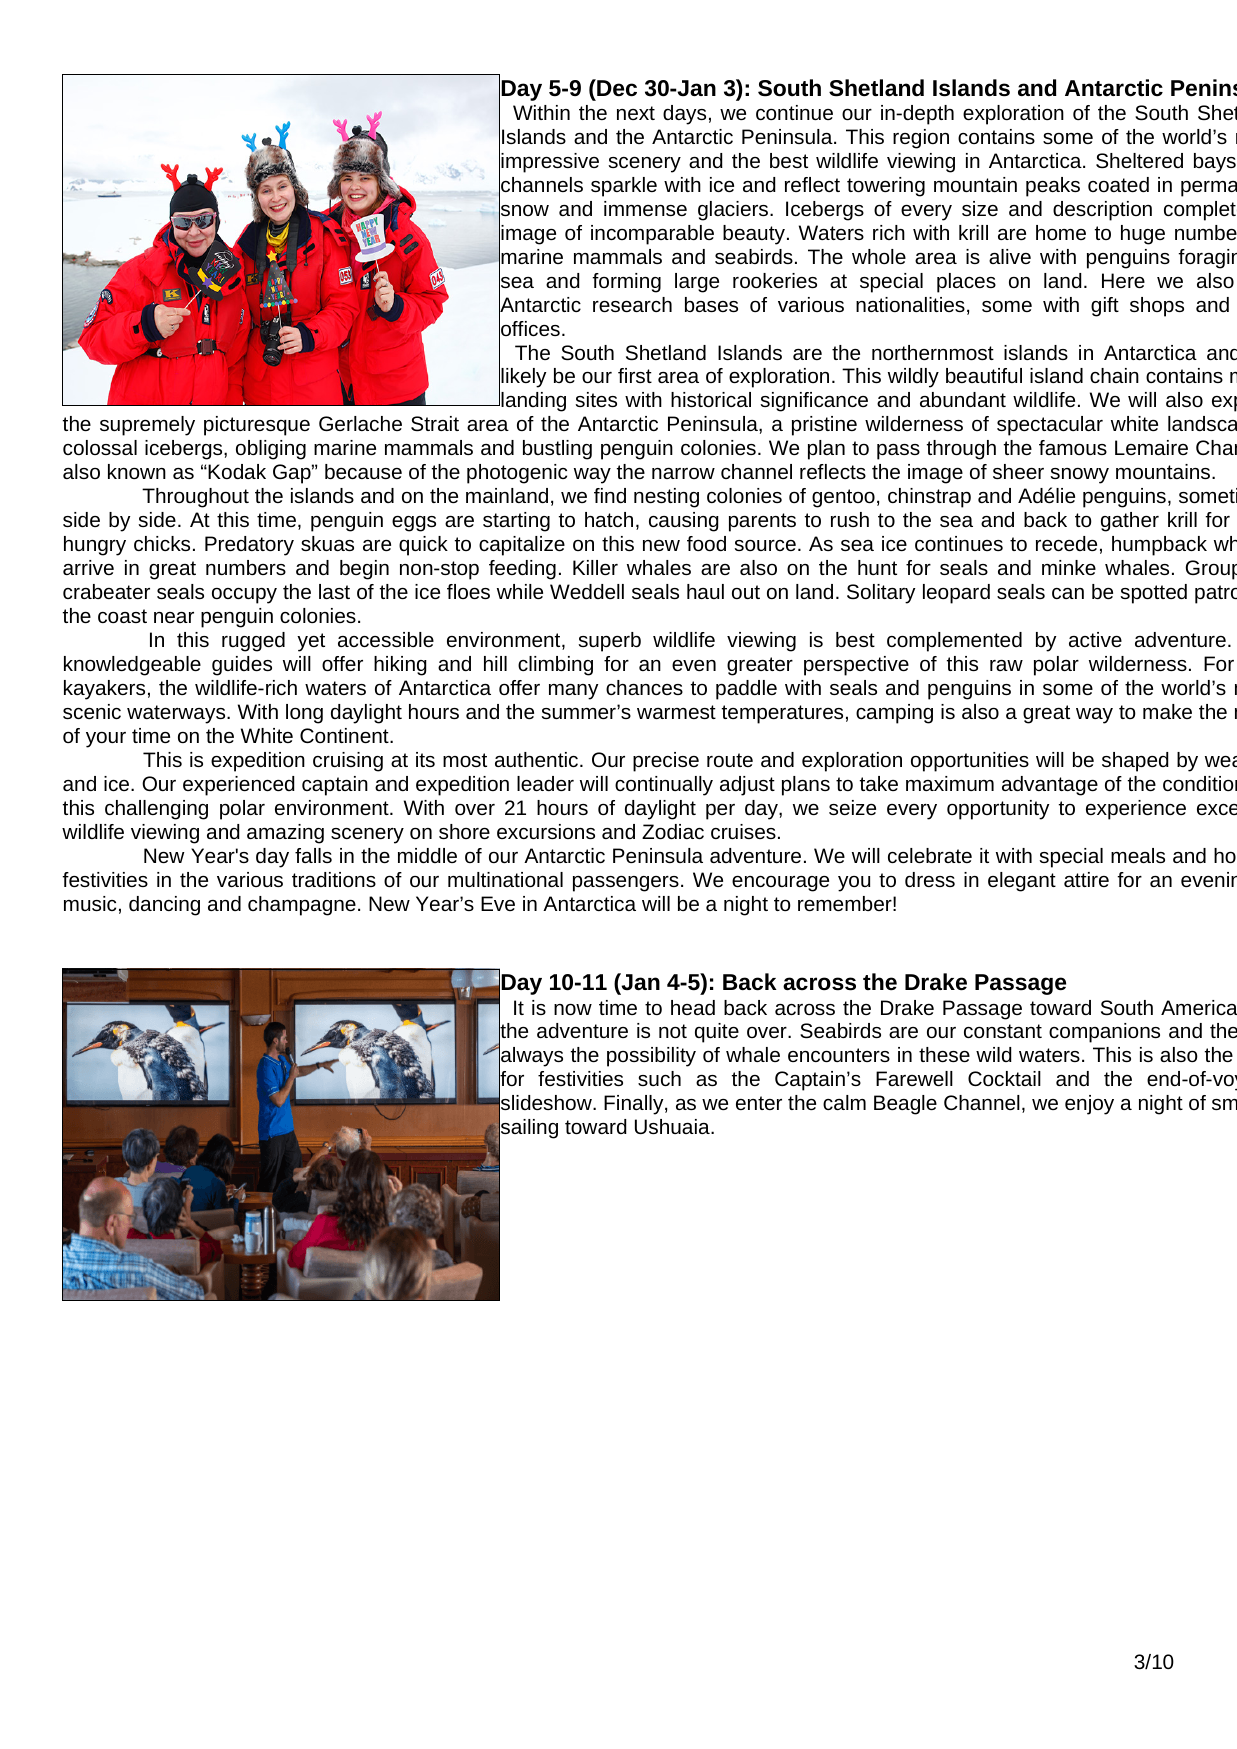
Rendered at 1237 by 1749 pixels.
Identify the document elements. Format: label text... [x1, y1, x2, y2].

table_cell Day 10-11 (Jan 4-5): Back across the Drake Passage It is now time to head back across the Drake Passage toward South America, but the adventure is not quite over. Seabirds are our constant companions and there is always the possibility of whale encounters in these wild waters. This is also the time for festivities such as the Captain’s Farewell Cocktail and the end-of-voyage slideshow. Finally, as we enter the calm Beagle Channel, we enjoy a night of smooth sailing toward Ushuaia. [53, 959, 1236, 1342]
table_cell Day 5-9 (Dec 30-Jan 3): South Shetland Islands and Antarctic Peninsula Within the next days, we continue our in-depth exploration of the South Shetland Islands and the Antarctic Peninsula. This region contains some of the world’s most impressive scenery and the best wildlife viewing in Antarctica. Sheltered bays and channels sparkle with ice and reflect towering mountain peaks coated in permanent snow and immense glaciers. Icebergs of every size and description complete an image of incomparable beauty. Waters rich with krill are home to huge numbers of marine mammals and seabirds. The whole area is alive with penguins foraging at sea and forming large rookeries at special places on land. Here we also find Antarctic research bases of various nationalities, some with gift shops and post offices. The South Shetland Islands are the northernmost islands in Antarctica and will likely be our first area of exploration. This wildly beautiful island chain contains many landing sites with historical significance and abundant wildlife. We will also explore the supremely picturesque Gerlache Strait area of the Antarctic Peninsula, a pristine wilderness of spectacular white landscapes, colossal icebergs, obliging marine mammals and bustling penguin colonies. We plan to pass through the famous Lemaire Channel, also known as “Kodak Gap” because of the photogenic way the narrow channel reflects the image of sheer snowy mountains. Throughout the islands and on the mainland, we find nesting colonies of gentoo, chinstrap and Adélie penguins, sometimes side by side. At this time, penguin eggs are starting to hatch, causing parents to rush to the sea and back to gather krill for their hungry chicks. Predatory skuas are quick to capitalize on this new food source. As sea ice continues to recede, humpback whales arrive in great numbers and begin non-stop feeding. Killer whales are also on the hunt for seals and minke whales. Groups of crabeater seals occupy the last of the ice floes while Weddell seals haul out on land. Solitary leopard seals can be spotted patrolling the coast near penguin colonies. In this rugged yet accessible environment, superb wildlife viewing is best complemented by active adventure. Our knowledgeable guides will offer hiking and hill climbing for an even greater perspective of this raw polar wilderness. For sea kayakers, the wildlife-rich waters of Antarctica offer many chances to paddle with seals and penguins in some of the world’s most scenic waterways. With long daylight hours and the summer’s warmest temperatures, camping is also a great way to make the most of your time on the White Continent. This is expedition cruising at its most authentic. Our precise route and exploration opportunities will be shaped by weather and ice. Our experienced captain and expedition leader will continually adjust plans to take maximum advantage of the conditions in this challenging polar environment. With over 21 hours of daylight per day, we seize every opportunity to experience excellent wildlife viewing and amazing scenery on shore excursions and Zodiac cruises. New Year's day falls in the middle of our Antarctic Peninsula adventure. We will celebrate it with special meals and holiday festivities in the various traditions of our multinational passengers. We encourage you to dress in elegant attire for an evening of music, dancing and champagne. New Year’s Eve in Antarctica will be a night to remember! [53, 64, 1236, 957]
picture [63, 970, 499, 1300]
picture [63, 75, 499, 405]
